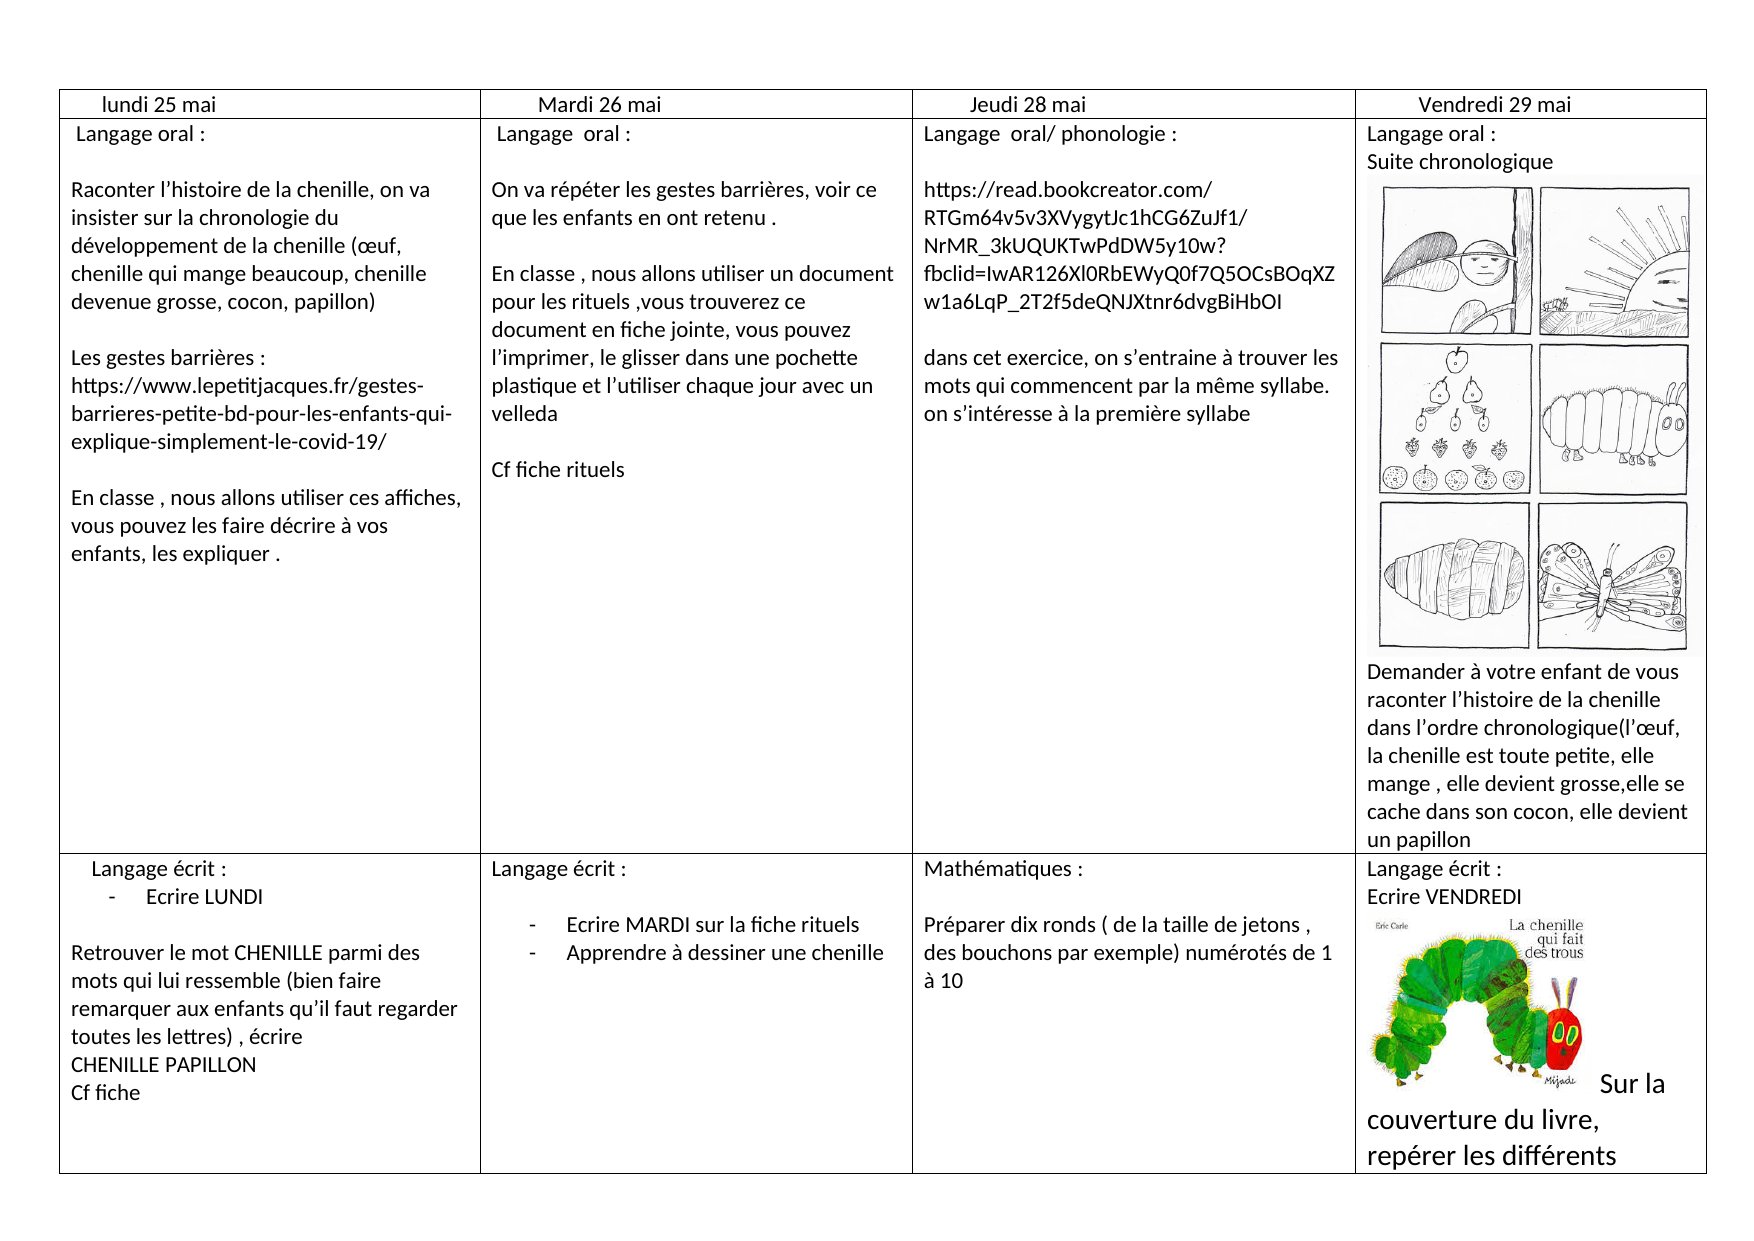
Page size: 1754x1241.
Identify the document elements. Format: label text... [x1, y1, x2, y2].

table_header Mardi 26 mai [481, 90, 912, 118]
picture [1366, 174, 1705, 657]
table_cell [60, 854, 480, 1172]
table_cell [913, 854, 1355, 1172]
table_header Jeudi 28 mai [913, 90, 1355, 118]
table_header lundi 25 mai [60, 90, 480, 118]
table_cell Langage oral : On va répéter les gestes barrières, voir ce que les enfants en ont retenu . En classe , nous allons utiliser un document pour les rituels ,vous trouverez ce document en fiche jointe, vous pouvez l’imprimer, le glisser dans une pochette plastique et l’utiliser chaque jour avec un velleda Cf fiche rituels [481, 119, 912, 853]
picture [1366, 910, 1593, 1094]
table_cell Langage oral/ phonologie : https://read.bookcreator.com/RTGm64v5v3XVygytJc1hCG6ZuJf1/NrMR_3kUQUKTwPdDW5y10w?fbclid=IwAR126Xl0RbEWyQ0f7Q5OCsBOqXZw1a6LqP_2T2f5deQNJXtnr6dvgBiHbOI dans cet exercice, on s’entraine à trouver les mots qui commencent par la même syllabe. on s’intéresse à la première syllabe [913, 119, 1355, 853]
table_header Vendredi 29 mai [1356, 90, 1706, 118]
table_cell Langage oral : Raconter l’histoire de la chenille, on va insister sur la chronologie du développement de la chenille (œuf, chenille qui mange beaucoup, chenille devenue grosse, cocon, papillon) Les gestes barrières : https://www.lepetitjacques.fr/gestes-barrieres-petite-bd-pour-les-enfants-qui-explique-simplement-le-covid-19/ En classe , nous allons utiliser ces affiches, vous pouvez les faire décrire à vos enfants, les expliquer . [60, 119, 480, 853]
table_cell Langage oral : Suite chronologique Demander à votre enfant de vous raconter l’histoire de la chenille dans l’ordre chronologique(l’œuf, la chenille est toute petite, elle mange , elle devient grosse,elle se cache dans son cocon, elle devient un papillon [1356, 119, 1706, 853]
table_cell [481, 854, 912, 1172]
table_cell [1356, 854, 1706, 1172]
